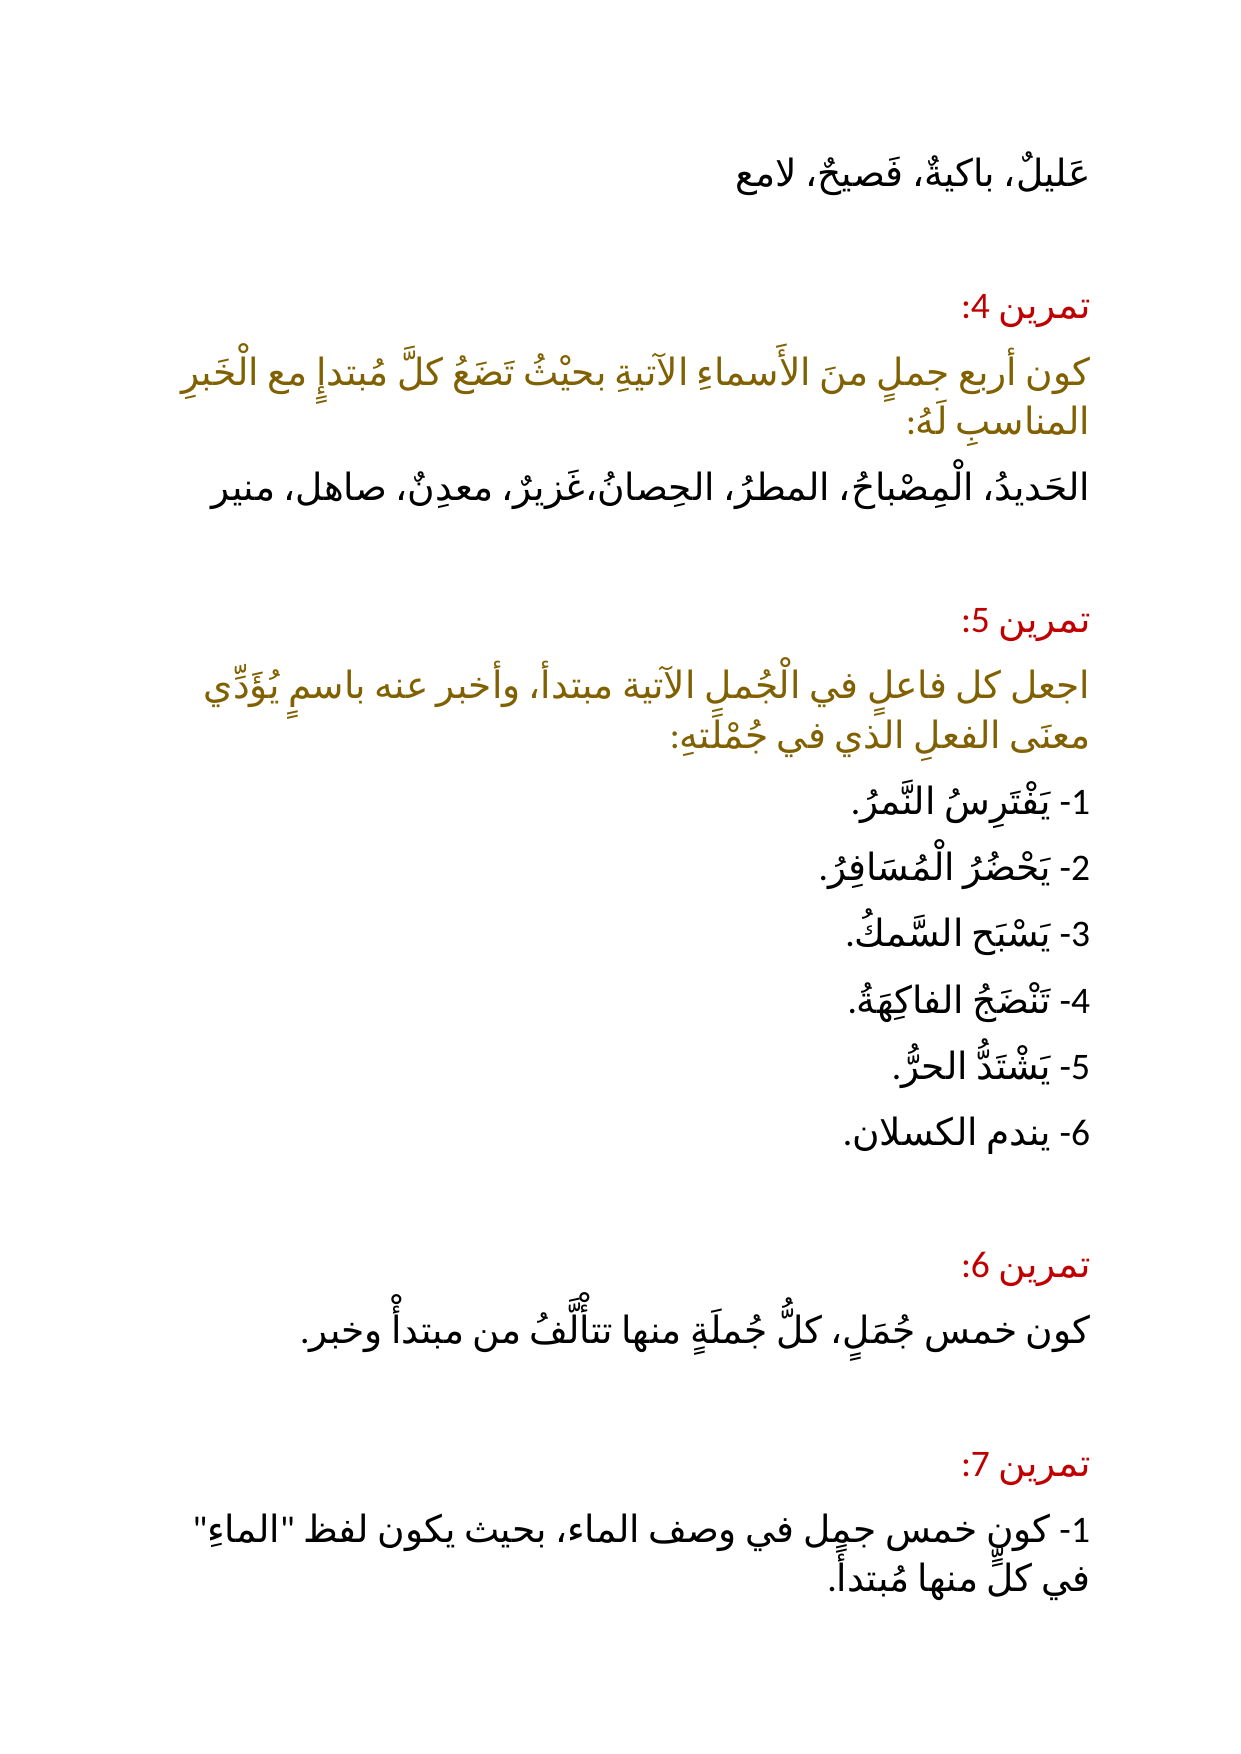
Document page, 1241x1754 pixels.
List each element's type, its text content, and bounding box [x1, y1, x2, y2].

text اجعل كل فاعلٍ في الْجُملِ الآتية مبتدأ، وأخبر عنه باسمٍ يُؤَدِّي معنَى الفعلِ الذي في جُمْلَتهِ: [150, 662, 1090, 758]
text كون خمس جُمَلٍ، كلُّ جُملَةٍ منها تتأْلَّفُ من مبتدأْ وخبر. [150, 1307, 1090, 1353]
text الحَديدُ، الْمِصْباحُ، المطرُ، الحِصانُ،غَزيرٌ، معدِنٌ، صاهل، منير [150, 464, 1090, 510]
text 4- تَنْضَجُ الفاكِهَةُ. [150, 977, 1090, 1022]
text تمرين 5: [150, 596, 1090, 642]
text 5- يَشْتَدُّ الحرُّ. [150, 1043, 1090, 1088]
text 1- يَفْتَرِسُ النَّمرُ. [150, 778, 1090, 824]
text 3- يَسْبَح السَّمكُ. [150, 910, 1090, 956]
text تمرين 4: [150, 282, 1090, 328]
text تمرين 7: [150, 1439, 1090, 1485]
text 6- يندم الكسلان. [150, 1109, 1090, 1155]
text 2- يَحْضُرُ الْمُسَافِرُ. [150, 844, 1090, 890]
text كون أربع جملٍ منَ الأَسماءِ الآتيةِ بحيْثُ تَضَعُ كلَّ مُبتدإٍ مع الْخَبرِ المناسبِ لَهُ: [150, 348, 1090, 444]
text تمرين 6: [150, 1241, 1090, 1287]
text 1- كون خمس جمل في وصف الماء، بحيث يكون لفظ "الماءِ" في كلٍّ منها مُبتدأً. [150, 1506, 1090, 1601]
text عَليلٌ، باكيةٌ، فَصيحٌ، لامع [150, 150, 1090, 196]
